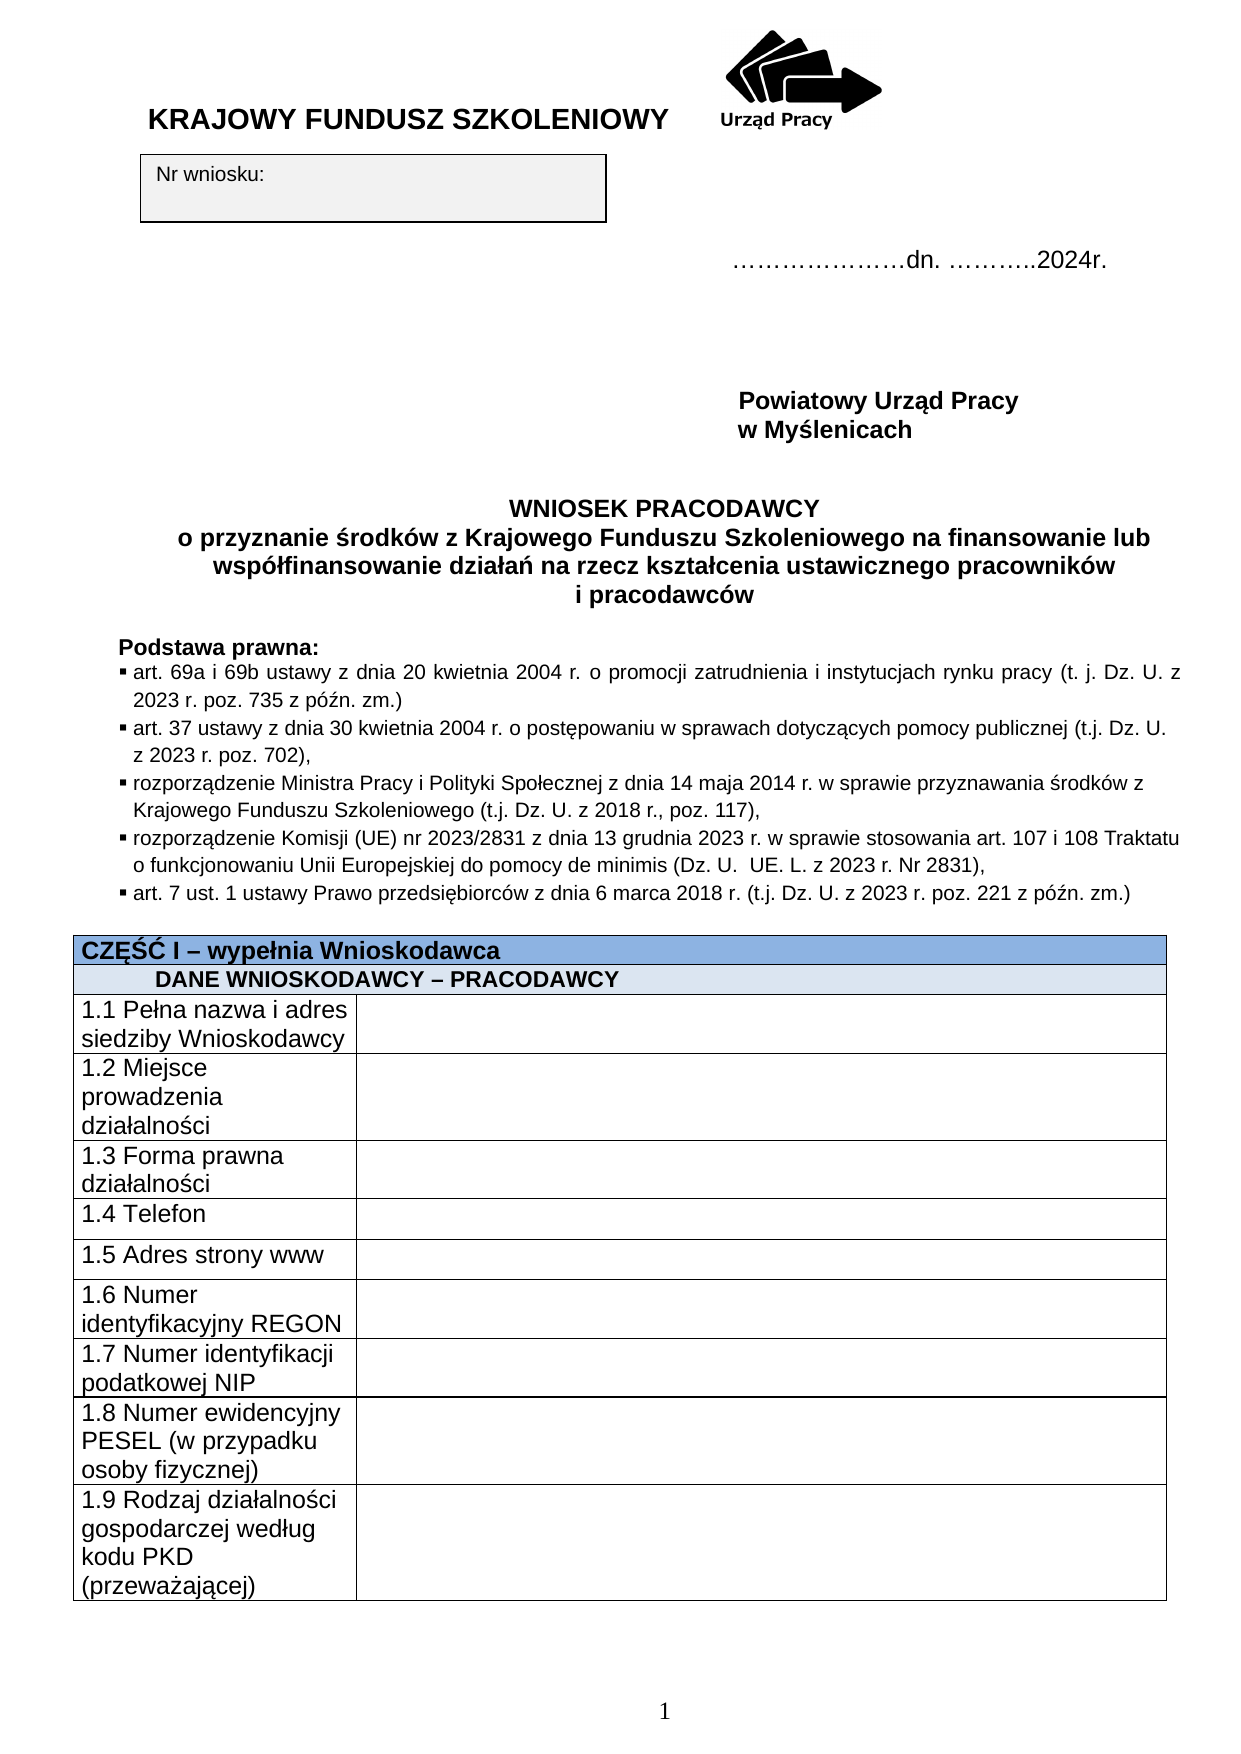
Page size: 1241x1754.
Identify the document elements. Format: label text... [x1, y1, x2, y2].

text o przyznanie środków z Krajowego Funduszu Szkoleniowego na finansowanie lub współfinansowanie działań na rzecz kształcenia ustawicznego pracowników i pracodawców [148, 523, 1181, 609]
text Podstawa prawna: [118, 634, 1181, 660]
text …………………dn. ………..2024r. [148, 245, 1107, 274]
table_cell [357, 1398, 1166, 1484]
table_cell [357, 1054, 1166, 1140]
table_cell 1.8 Numer ewidencyjny PESEL (w przypadku osoby fizycznej) [74, 1398, 356, 1484]
table_cell [357, 1280, 1166, 1338]
table_cell [357, 1485, 1166, 1600]
table_cell 1.9 Rodzaj działalności gospodarczej według kodu PKD (przeważającej) [74, 1485, 356, 1600]
table_header CZĘŚĆ I – wypełnia Wnioskodawca [74, 936, 1166, 964]
table_cell 1.3 Forma prawna działalności [74, 1141, 356, 1198]
list art. 7 ust. 1 ustawy Prawo przedsiębiorców z dnia 6 marca 2018 r. (t.j. Dz. U. z 2023 r. poz. 221 z późn. zm.) [118, 881, 1181, 905]
table_cell [357, 1141, 1166, 1198]
list rozporządzenie Komisji (UE) nr 2023/2831 z dnia 13 grudnia 2023 r. w sprawie stosowania art. 107 i 108 Traktatu o funkcjonowaniu Unii Europejskiej do pomocy de minimis (Dz. U. UE. L. z 2023 r. Nr 2831), [118, 826, 1181, 877]
list art. 37 ustawy z dnia 30 kwietnia 2004 r. o postępowaniu w sprawach dotyczących pomocy publicznej (t.j. Dz. U. z 2023 r. poz. 702), [118, 715, 1181, 767]
text WNIOSEK PRACODAWCY [148, 494, 1181, 523]
text Powiatowy Urząd Pracy [738, 386, 1181, 415]
table_cell 1.4 Telefon [74, 1199, 356, 1239]
table_cell [357, 1339, 1166, 1396]
picture [721, 29, 883, 130]
text w Myślenicach [664, 415, 1181, 444]
table_cell [357, 995, 1166, 1052]
table_cell 1.2 Miejsce prowadzenia działalności [74, 1054, 356, 1140]
table_cell DANE WNIOSKODAWCY – PRACODAWCY [74, 965, 1166, 994]
table_cell 1.7 Numer identyfikacji podatkowej NIP [74, 1339, 356, 1396]
list art. 69a i 69b ustawy z dnia 20 kwietnia 2004 r. o promocji zatrudnienia i instytucjach rynku pracy (t. j. Dz. U. z 2023 r. poz. 735 z późn. zm.) [118, 660, 1181, 712]
table_cell 1.1 Pełna nazwa i adres siedziby Wnioskodawcy [74, 995, 356, 1052]
table_cell 1.5 Adres strony www [74, 1240, 356, 1279]
table_cell [357, 1199, 1166, 1239]
list rozporządzenie Ministra Pracy i Polityki Społecznej z dnia 14 maja 2014 r. w sprawie przyznawania środków z Krajowego Funduszu Szkoleniowego (t.j. Dz. U. z 2018 r., poz. 117), [118, 770, 1181, 822]
table_cell [357, 1240, 1166, 1279]
table_cell 1.6 Numer identyfikacyjny REGON [74, 1280, 356, 1338]
